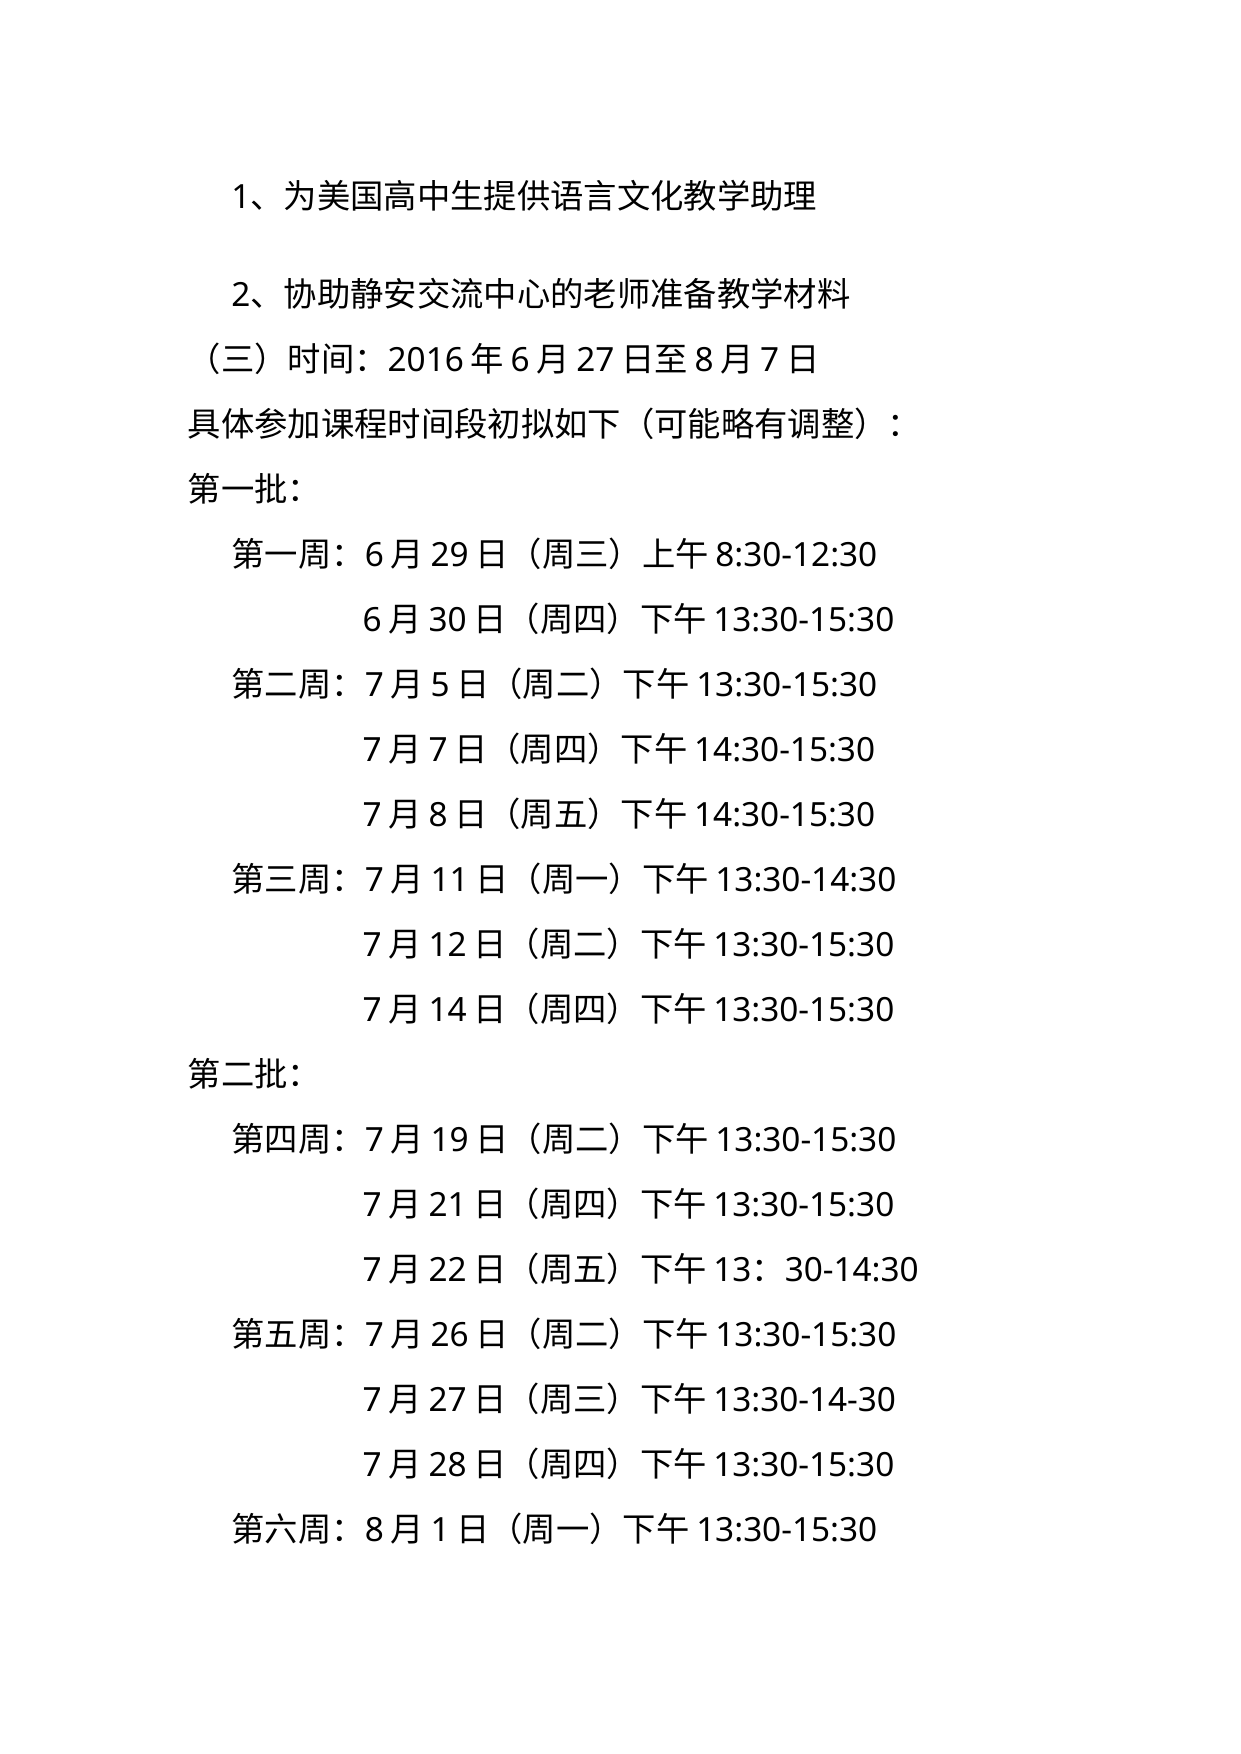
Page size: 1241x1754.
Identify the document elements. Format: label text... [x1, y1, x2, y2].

text 7月22日（周五）下午13：30-14:30 [319, 1234, 1053, 1299]
text 第一批： [187, 454, 1053, 519]
text 第六周：8月1日（周一）下午13:30-15:30 [187, 1494, 1053, 1559]
text 第一周：6月29日（周三）上午8:30-12:30 [187, 519, 1053, 584]
text 7月21日（周四）下午13:30-15:30 [319, 1169, 1053, 1234]
text 第五周：7月26日（周二）下午13:30-15:30 [187, 1299, 1053, 1364]
text （三）时间：2016年6月27日至8月7日 [187, 324, 1053, 389]
text 7月14日（周四）下午13:30-15:30 [187, 974, 1053, 1039]
text 7月12日（周二）下午13:30-15:30 [319, 909, 1053, 974]
text 7月7日（周四）下午14:30-15:30 [187, 714, 1053, 779]
text 2、协助静安交流中心的老师准备教学材料 [187, 259, 1053, 324]
text 第四周：7月19日（周二）下午13:30-15:30 [187, 1104, 1053, 1169]
text 7月28日（周四）下午13:30-15:30 [319, 1429, 1053, 1494]
text 第二批： [187, 1039, 1053, 1104]
text 第二周：7月5日（周二）下午13:30-15:30 [187, 649, 1053, 714]
text 6月30日（周四）下午13:30-15:30 [187, 584, 1053, 649]
text 第三周：7月11日（周一）下午13:30-14:30 [187, 844, 1053, 909]
text 具体参加课程时间段初拟如下（可能略有调整）： [187, 389, 1053, 454]
text 1、为美国高中生提供语言文化教学助理 [187, 162, 1053, 227]
text 7月27日（周三）下午13:30-14-30 [319, 1364, 1053, 1429]
text 7月8日（周五）下午14:30-15:30 [319, 779, 1053, 844]
